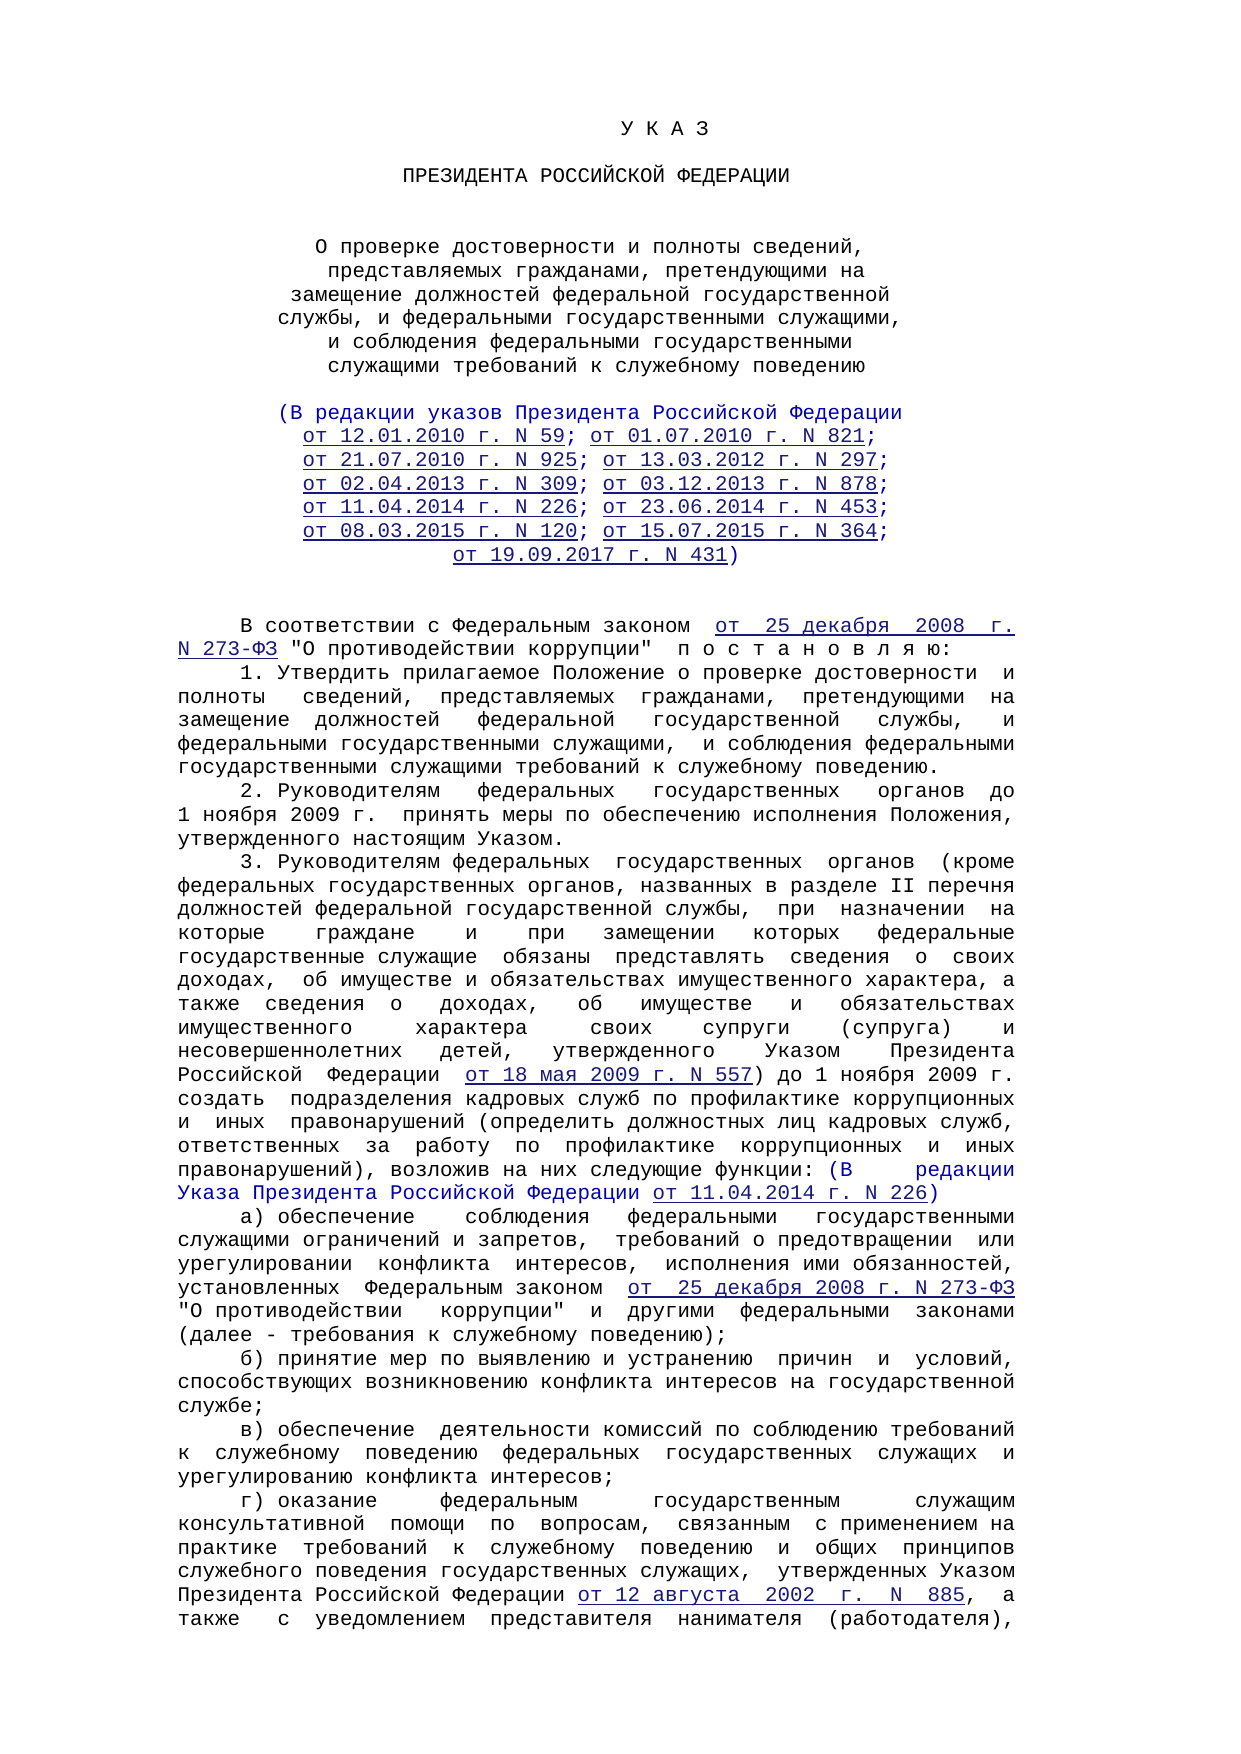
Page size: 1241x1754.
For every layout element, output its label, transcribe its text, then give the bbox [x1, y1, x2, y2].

text консультативной помощи по вопросам, связанным с применением на [177, 1513, 1152, 1537]
text также с уведомлением представителя нанимателя (работодателя), [177, 1608, 1152, 1631]
text представляемых гражданами, претендующими на [177, 260, 1152, 284]
text способствующих возникновению конфликта интересов на государственной [177, 1371, 1152, 1395]
text службе; [177, 1395, 1152, 1419]
text Указа Президента Российской Федерации от 11.04.2014 г. N 226) [177, 1182, 1152, 1206]
text службы, и федеральными государственными служащими, [177, 307, 1152, 331]
text (В редакции указов Президента Российской Федерации [177, 402, 1152, 426]
text полноты сведений, представляемых гражданами, претендующими на [177, 686, 1152, 709]
text и соблюдения федеральными государственными [177, 331, 1152, 354]
text в) обеспечение деятельности комиссий по соблюдению требований [177, 1419, 1152, 1442]
text б) принятие мер по выявлению и устранению причин и условий, [177, 1348, 1152, 1371]
text должностей федеральной государственной службы, при назначении на [177, 898, 1152, 922]
text 1. Утвердить прилагаемое Положение о проверке достоверности и [177, 662, 1152, 686]
text Российской Федерации от 18 мая 2009 г. N 557) до 1 ноября 2009 г. [177, 1064, 1152, 1088]
text ответственных за работу по профилактике коррупционных и иных [177, 1135, 1152, 1158]
text служебного поведения государственных служащих, утвержденных Указом [177, 1561, 1152, 1584]
text замещение должностей федеральной государственной службы, и [177, 709, 1152, 733]
text (далее - требования к служебному поведению); [177, 1324, 1152, 1348]
text служащими ограничений и запретов, требований о предотвращении или [177, 1229, 1152, 1253]
text от 11.04.2014 г. N 226; от 23.06.2014 г. N 453; [177, 496, 1152, 520]
text "О противодействии коррупции" и другими федеральными законами [177, 1300, 1152, 1324]
text О проверке достоверности и полноты сведений, [177, 236, 1152, 260]
text доходах, об имуществе и обязательствах имущественного характера, а [177, 969, 1152, 993]
text федеральных государственных органов, названных в разделе II перечня [177, 875, 1152, 898]
text к служебному поведению федеральных государственных служащих и [177, 1442, 1152, 1466]
text замещение должностей федеральной государственной [177, 284, 1152, 307]
text г) оказание федеральным государственным служащим [177, 1489, 1152, 1513]
text Президента Российской Федерации от 12 августа 2002 г. N 885, а [177, 1584, 1152, 1608]
text урегулировании конфликта интересов, исполнения ими обязанностей, [177, 1253, 1152, 1277]
text 3. Руководителям федеральных государственных органов (кроме [177, 851, 1152, 875]
text также сведения о доходах, об имуществе и обязательствах [177, 993, 1152, 1017]
text У К А З [177, 118, 1152, 142]
text практике требований к служебному поведению и общих принципов [177, 1537, 1152, 1561]
text утвержденного настоящим Указом. [177, 827, 1152, 851]
text государственные служащие обязаны представлять сведения о своих [177, 946, 1152, 969]
text урегулированию конфликта интересов; [177, 1466, 1152, 1489]
text 2. Руководителям федеральных государственных органов до [177, 780, 1152, 804]
text ПРЕЗИДЕНТА РОССИЙСКОЙ ФЕДЕРАЦИИ [177, 165, 1152, 189]
text федеральными государственными служащими, и соблюдения федеральными [177, 733, 1152, 757]
text от 19.09.2017 г. N 431) [177, 544, 1152, 567]
text государственными служащими требований к служебному поведению. [177, 757, 1152, 780]
text от 21.07.2010 г. N 925; от 13.03.2012 г. N 297; [177, 449, 1152, 473]
text от 02.04.2013 г. N 309; от 03.12.2013 г. N 878; [177, 473, 1152, 496]
text 1 ноября 2009 г. принять меры по обеспечению исполнения Положения, [177, 804, 1152, 827]
text служащими требований к служебному поведению [177, 354, 1152, 378]
text и иных правонарушений (определить должностных лиц кадровых служб, [177, 1111, 1152, 1135]
text а) обеспечение соблюдения федеральными государственными [177, 1206, 1152, 1229]
text несовершеннолетних детей, утвержденного Указом Президента [177, 1040, 1152, 1064]
text правонарушений), возложив на них следующие функции: (В редакции [177, 1158, 1152, 1182]
text создать подразделения кадровых служб по профилактике коррупционных [177, 1088, 1152, 1111]
text которые граждане и при замещении которых федеральные [177, 922, 1152, 946]
text установленных Федеральным законом от 25 декабря 2008 г. N 273-ФЗ [177, 1277, 1152, 1300]
text от 08.03.2015 г. N 120; от 15.07.2015 г. N 364; [177, 520, 1152, 544]
text имущественного характера своих супруги (супруга) и [177, 1017, 1152, 1040]
text В соответствии с Федеральным законом от 25 декабря 2008 г. [177, 615, 1152, 638]
text от 12.01.2010 г. N 59; от 01.07.2010 г. N 821; [177, 426, 1152, 449]
text N 273-ФЗ "О противодействии коррупции" п о с т а н о в л я ю: [177, 638, 1152, 662]
